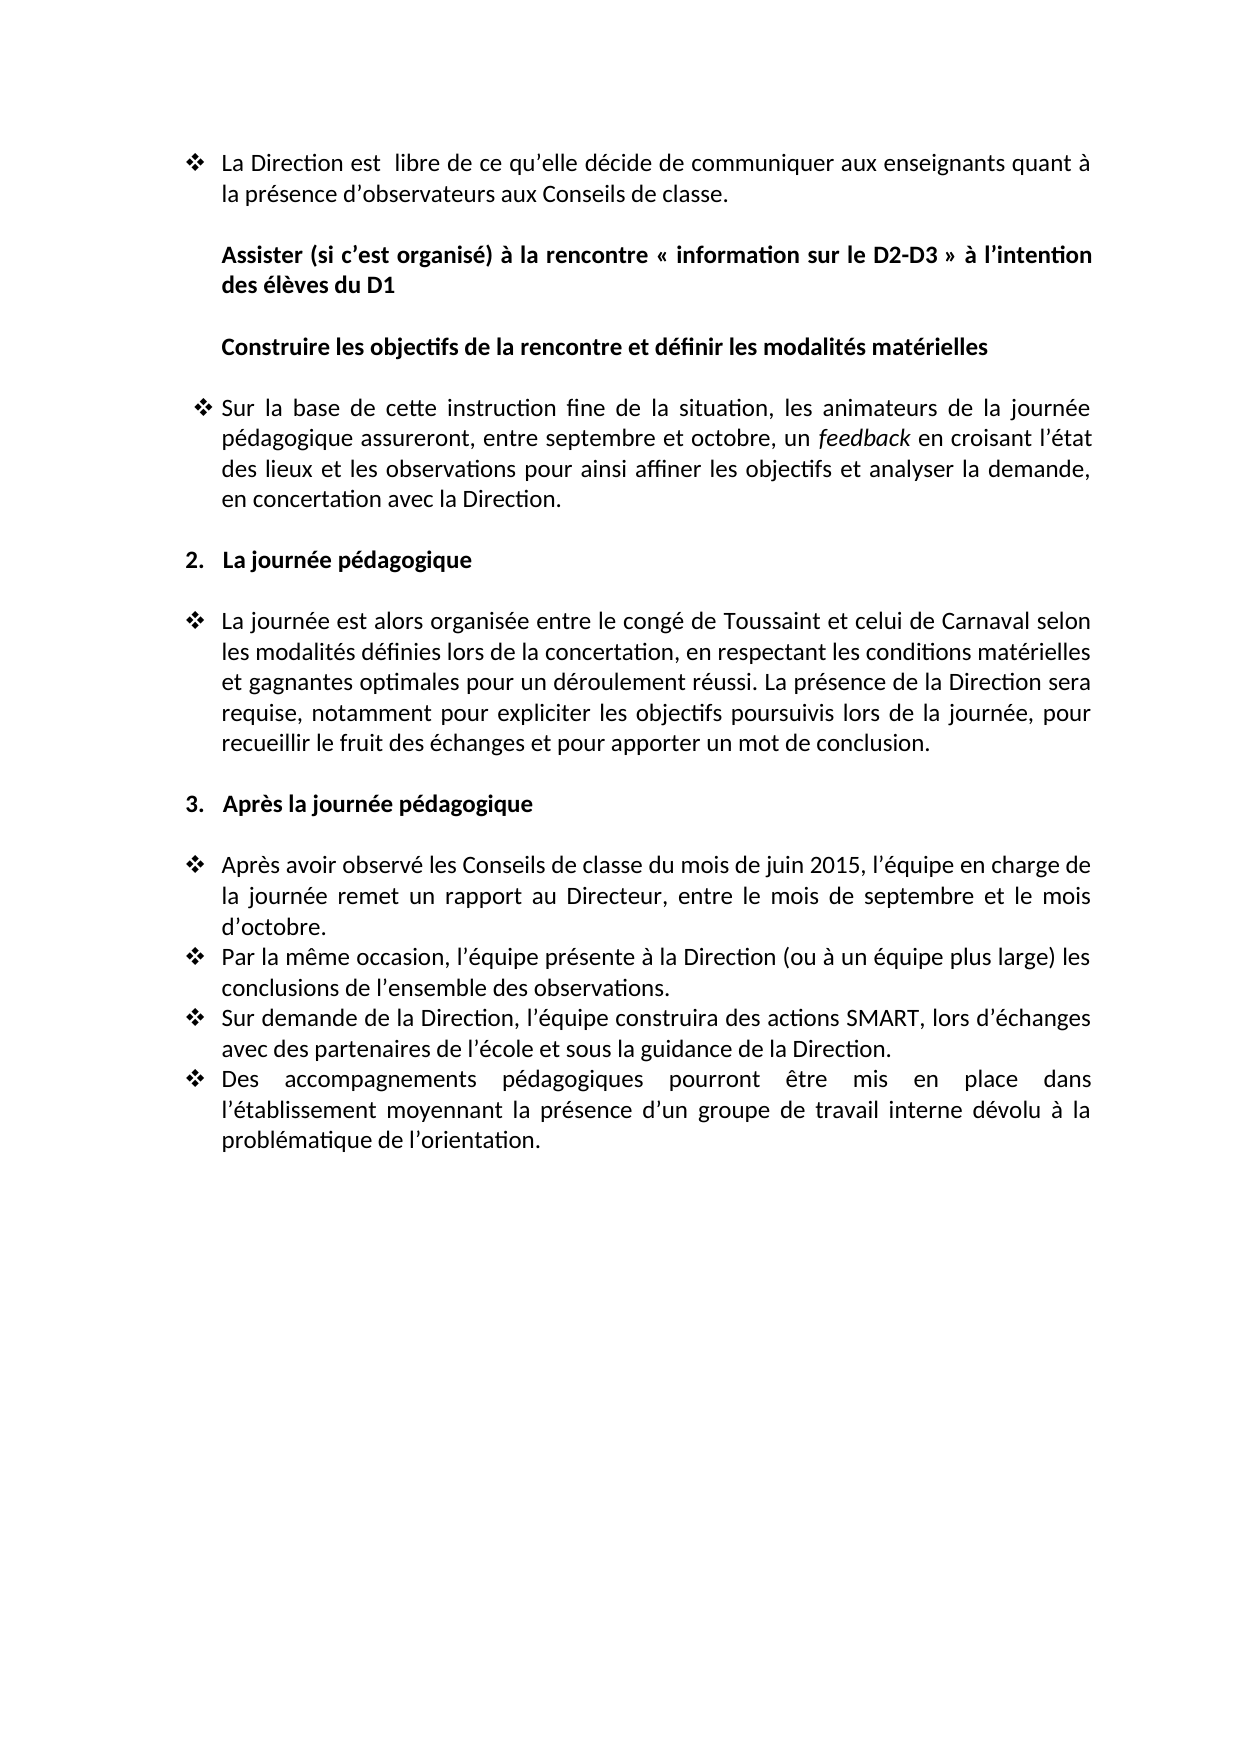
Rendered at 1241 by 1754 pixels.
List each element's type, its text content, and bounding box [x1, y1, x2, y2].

list La journée pédagogique [185, 544, 1093, 575]
list Sur demande de la Direction, l’équipe construira des actions SMART, lors d’échanges avec des partenaires de l’école et sous la guidance de la Direction. [184, 1002, 1093, 1063]
list Des accompagnements pédagogiques pourront être mis en place dans l’établissement moyennant la présence d’un groupe de travail interne dévolu à la problématique de l’orientation. [184, 1063, 1093, 1155]
list La journée est alors organisée entre le congé de Toussaint et celui de Carnaval selon les modalités définies lors de la concertation, en respectant les conditions matérielles et gagnantes optimales pour un déroulement réussi. La présence de la Direction sera requise, notamment pour expliciter les objectifs poursuivis lors de la journée, pour recueillir le fruit des échanges et pour apporter un mot de conclusion. [184, 605, 1093, 758]
text Construire les objectifs de la rencontre et définir les modalités matérielles [221, 331, 1093, 361]
text Assister (si c’est organisé) à la rencontre « information sur le D2-D3 » à l’intention des élèves du D1 [221, 239, 1093, 300]
list Après avoir observé les Conseils de classe du mois de juin 2015, l’équipe en charge de la journée remet un rapport au Directeur, entre le mois de septembre et le mois d’octobre. [184, 849, 1093, 941]
list Par la même occasion, l’équipe présente à la Direction (ou à un équipe plus large) les conclusions de l’ensemble des observations. [184, 941, 1093, 1002]
list Après la journée pédagogique [185, 788, 1093, 819]
list Sur la base de cette instruction fine de la situation, les animateurs de la journée pédagogique assureront, entre septembre et octobre, un feedback en croisant l’état des lieux et les observations pour ainsi affiner les objectifs et analyser la demande, en concertation avec la Direction. [192, 392, 1093, 514]
list La Direction est libre de ce qu’elle décide de communiquer aux enseignants quant à la présence d’observateurs aux Conseils de classe. [184, 148, 1093, 209]
